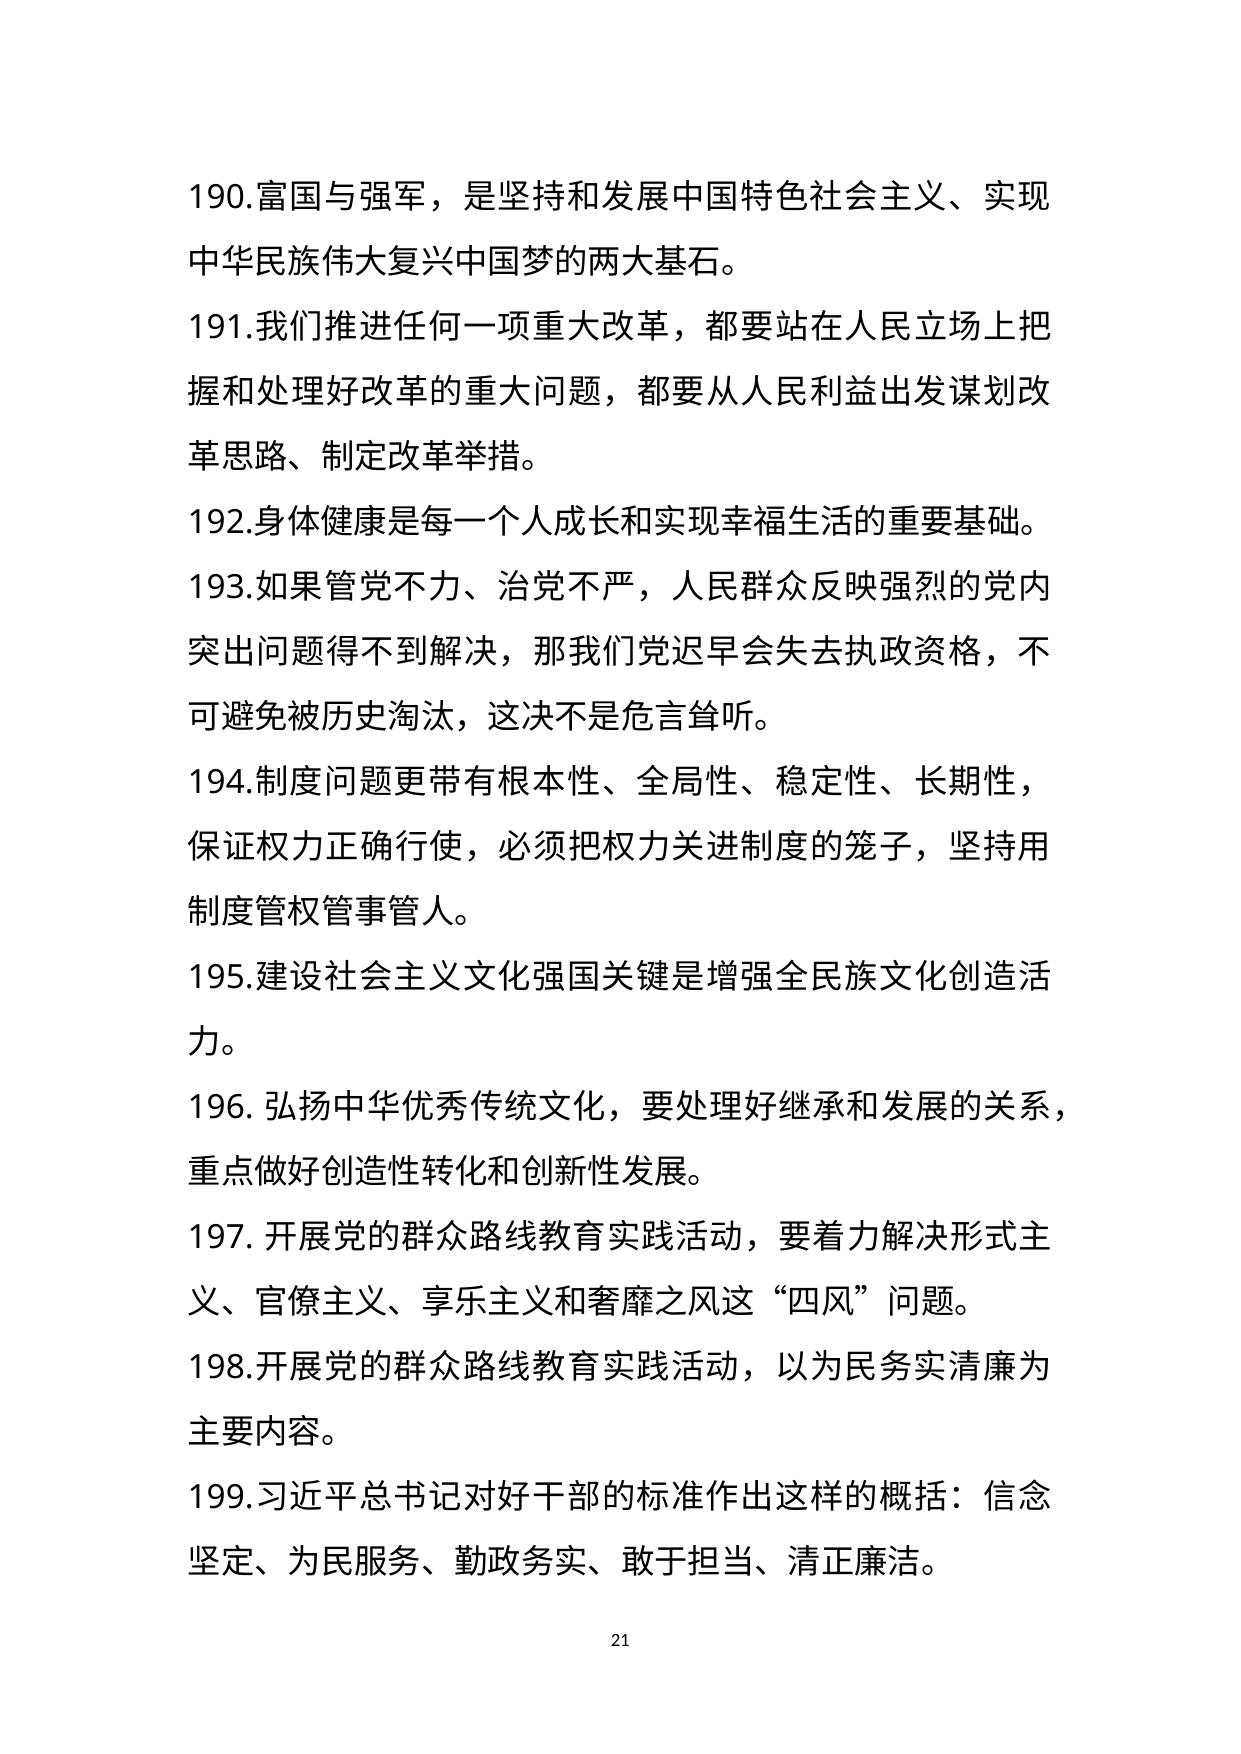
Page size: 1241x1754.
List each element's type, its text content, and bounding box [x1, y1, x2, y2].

text 197. 开展党的群众路线教育实践活动，要着力解决形式主义、官僚主义、享乐主义和奢靡之风这“四风”问题。 [187, 1202, 1053, 1332]
text 191.我们推进任何一项重大改革，都要站在人民立场上把握和处理好改革的重大问题，都要从人民利益出发谋划改革思路、制定改革举措。 [187, 292, 1053, 487]
text 199.习近平总书记对好干部的标准作出这样的概括：信念坚定、为民服务、勤政务实、敢于担当、清正廉洁。 [187, 1462, 1053, 1592]
text 193.如果管党不力、治党不严，人民群众反映强烈的党内突出问题得不到解决，那我们党迟早会失去执政资格，不可避免被历史淘汰，这决不是危言耸听。 [187, 552, 1053, 747]
text 198.开展党的群众路线教育实践活动，以为民务实清廉为主要内容。 [187, 1332, 1053, 1462]
text 196. 弘扬中华优秀传统文化，要处理好继承和发展的关系，重点做好创造性转化和创新性发展。 [187, 1072, 1053, 1202]
text 190.富国与强军，是坚持和发展中国特色社会主义、实现中华民族伟大复兴中国梦的两大基石。 [187, 162, 1053, 292]
text 194.制度问题更带有根本性、全局性、稳定性、长期性，保证权力正确行使，必须把权力关进制度的笼子，坚持用制度管权管事管人。 [187, 747, 1053, 942]
text 192.身体健康是每一个人成长和实现幸福生活的重要基础。 [187, 487, 1053, 552]
text 195.建设社会主义文化强国关键是增强全民族文化创造活力。 [187, 942, 1053, 1072]
